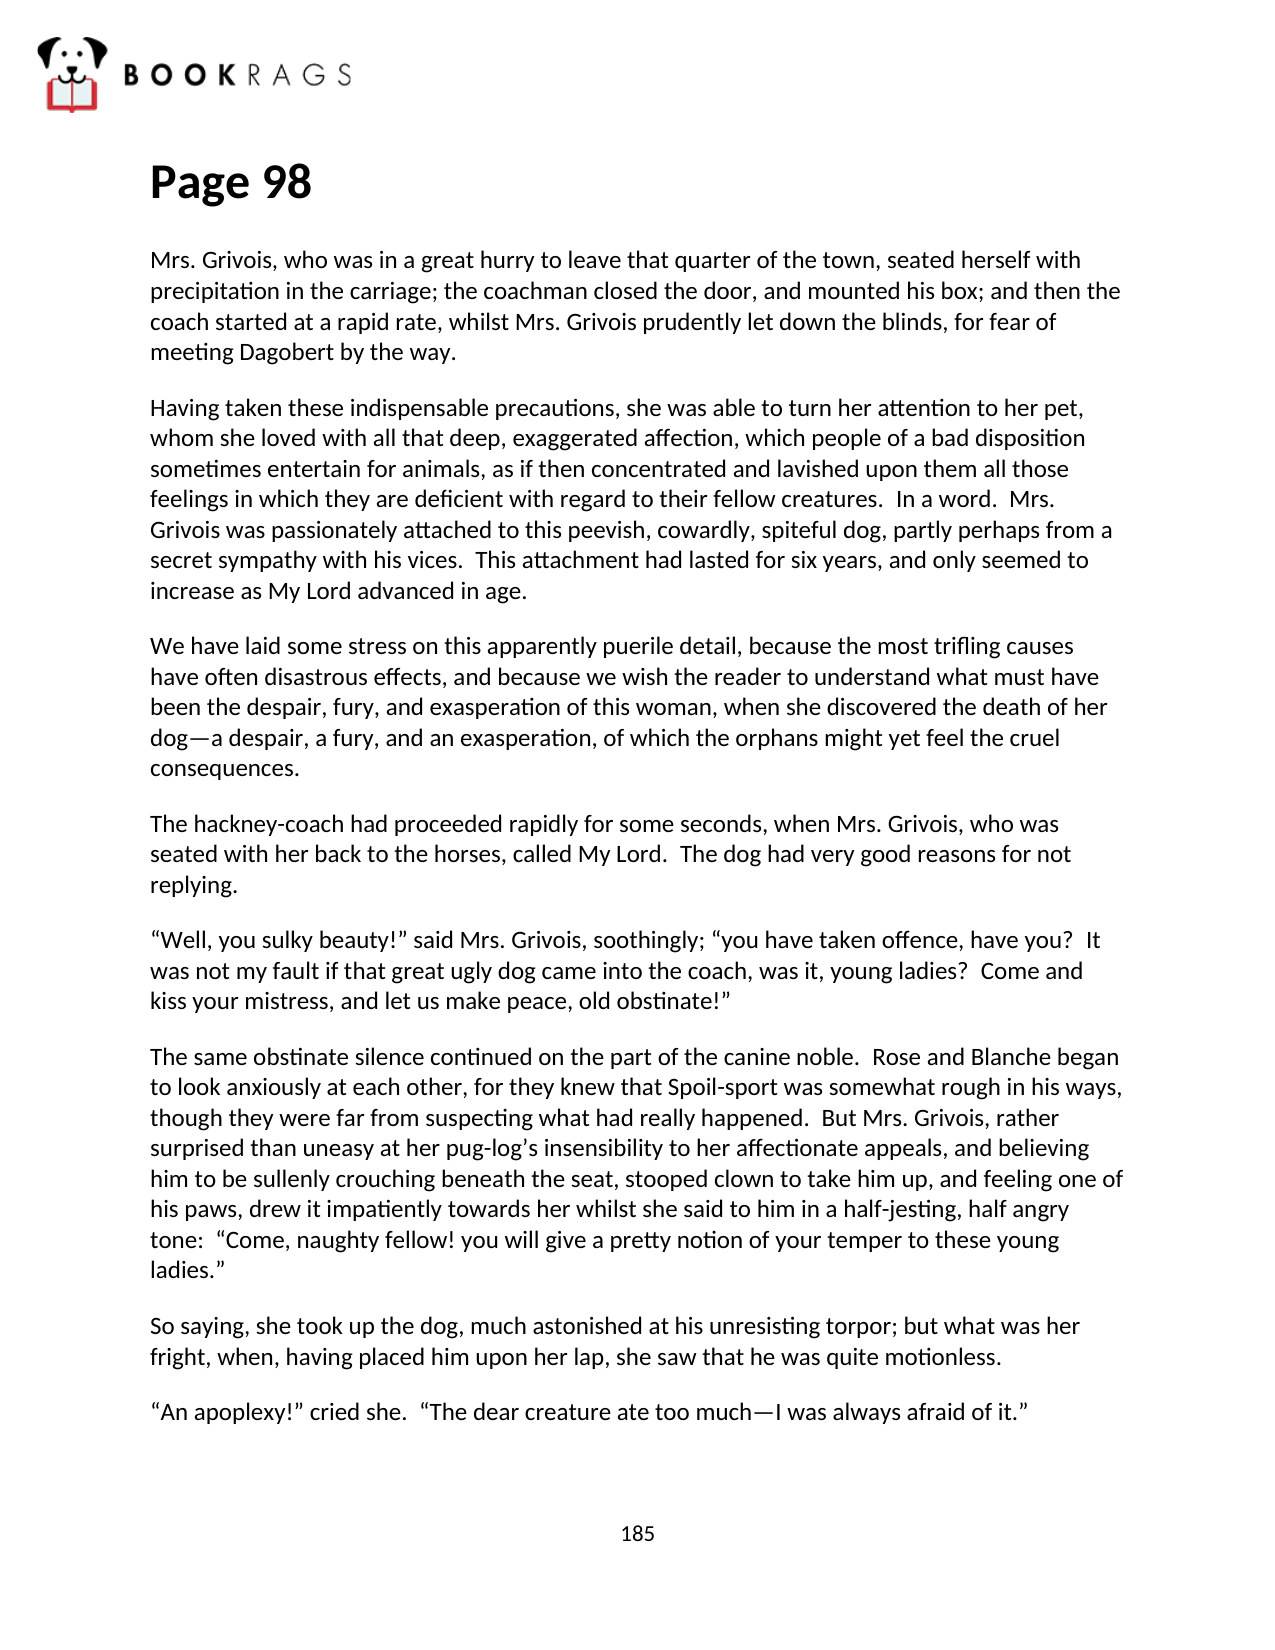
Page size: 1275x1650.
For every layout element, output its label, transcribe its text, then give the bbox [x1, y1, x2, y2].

text The same obstinate silence continued on the part of the canine noble. Rose and Blanche began to look anxiously at each other, for they knew that Spoil-sport was somewhat rough in his ways, though they were far from suspecting what had really happened. But Mrs. Grivois, rather surprised than uneasy at her pug-log’s insensibility to her affectionate appeals, and believing him to be sullenly crouching beneath the seat, stooped clown to take him up, and feeling one of his paws, drew it impatiently towards her whilst she said to him in a half-jesting, half angry tone: “Come, naughty fellow! you will give a pretty notion of your temper to these young ladies.” [150, 1041, 1125, 1285]
text Mrs. Grivois, who was in a great hurry to leave that quarter of the town, seated herself with precipitation in the carriage; the coachman closed the door, and mounted his box; and then the coach started at a rapid rate, whilst Mrs. Grivois prudently let down the blinds, for fear of meeting Dagobert by the way. [150, 244, 1125, 367]
picture [37, 37, 351, 113]
text So saying, she took up the dog, much astonished at his unresisting torpor; but what was her fright, when, having placed him upon her lap, she saw that he was quite motionless. [150, 1310, 1125, 1371]
text We have laid some stress on this apparently puerile detail, because the most trifling causes have often disastrous effects, and because we wish the reader to understand what must have been the despair, fury, and exasperation of this woman, when she discovered the death of her dog—­a despair, a fury, and an exasperation, of which the orphans might yet feel the cruel consequences. [150, 630, 1125, 783]
text The hackney-coach had proceeded rapidly for some seconds, when Mrs. Grivois, who was seated with her back to the horses, called My Lord. The dog had very good reasons for not replying. [150, 808, 1125, 899]
text “An apoplexy!” cried she. “The dear creature ate too much—­I was always afraid of it.” [150, 1396, 1125, 1427]
text Having taken these indispensable precautions, she was able to turn her attention to her pet, whom she loved with all that deep, exaggerated affection, which people of a bad disposition sometimes entertain for animals, as if then concentrated and lavished upon them all those feelings in which they are deficient with regard to their fellow creatures. In a word. Mrs. Grivois was passionately attached to this peevish, cowardly, spiteful dog, partly perhaps from a secret sympathy with his vices. This attachment had lasted for six years, and only seemed to increase as My Lord advanced in age. [150, 392, 1125, 605]
text Page 98 [150, 150, 1125, 211]
text “Well, you sulky beauty!” said Mrs. Grivois, soothingly; “you have taken offence, have you? It was not my fault if that great ugly dog came into the coach, was it, young ladies? Come and kiss your mistress, and let us make peace, old obstinate!” [150, 924, 1125, 1016]
